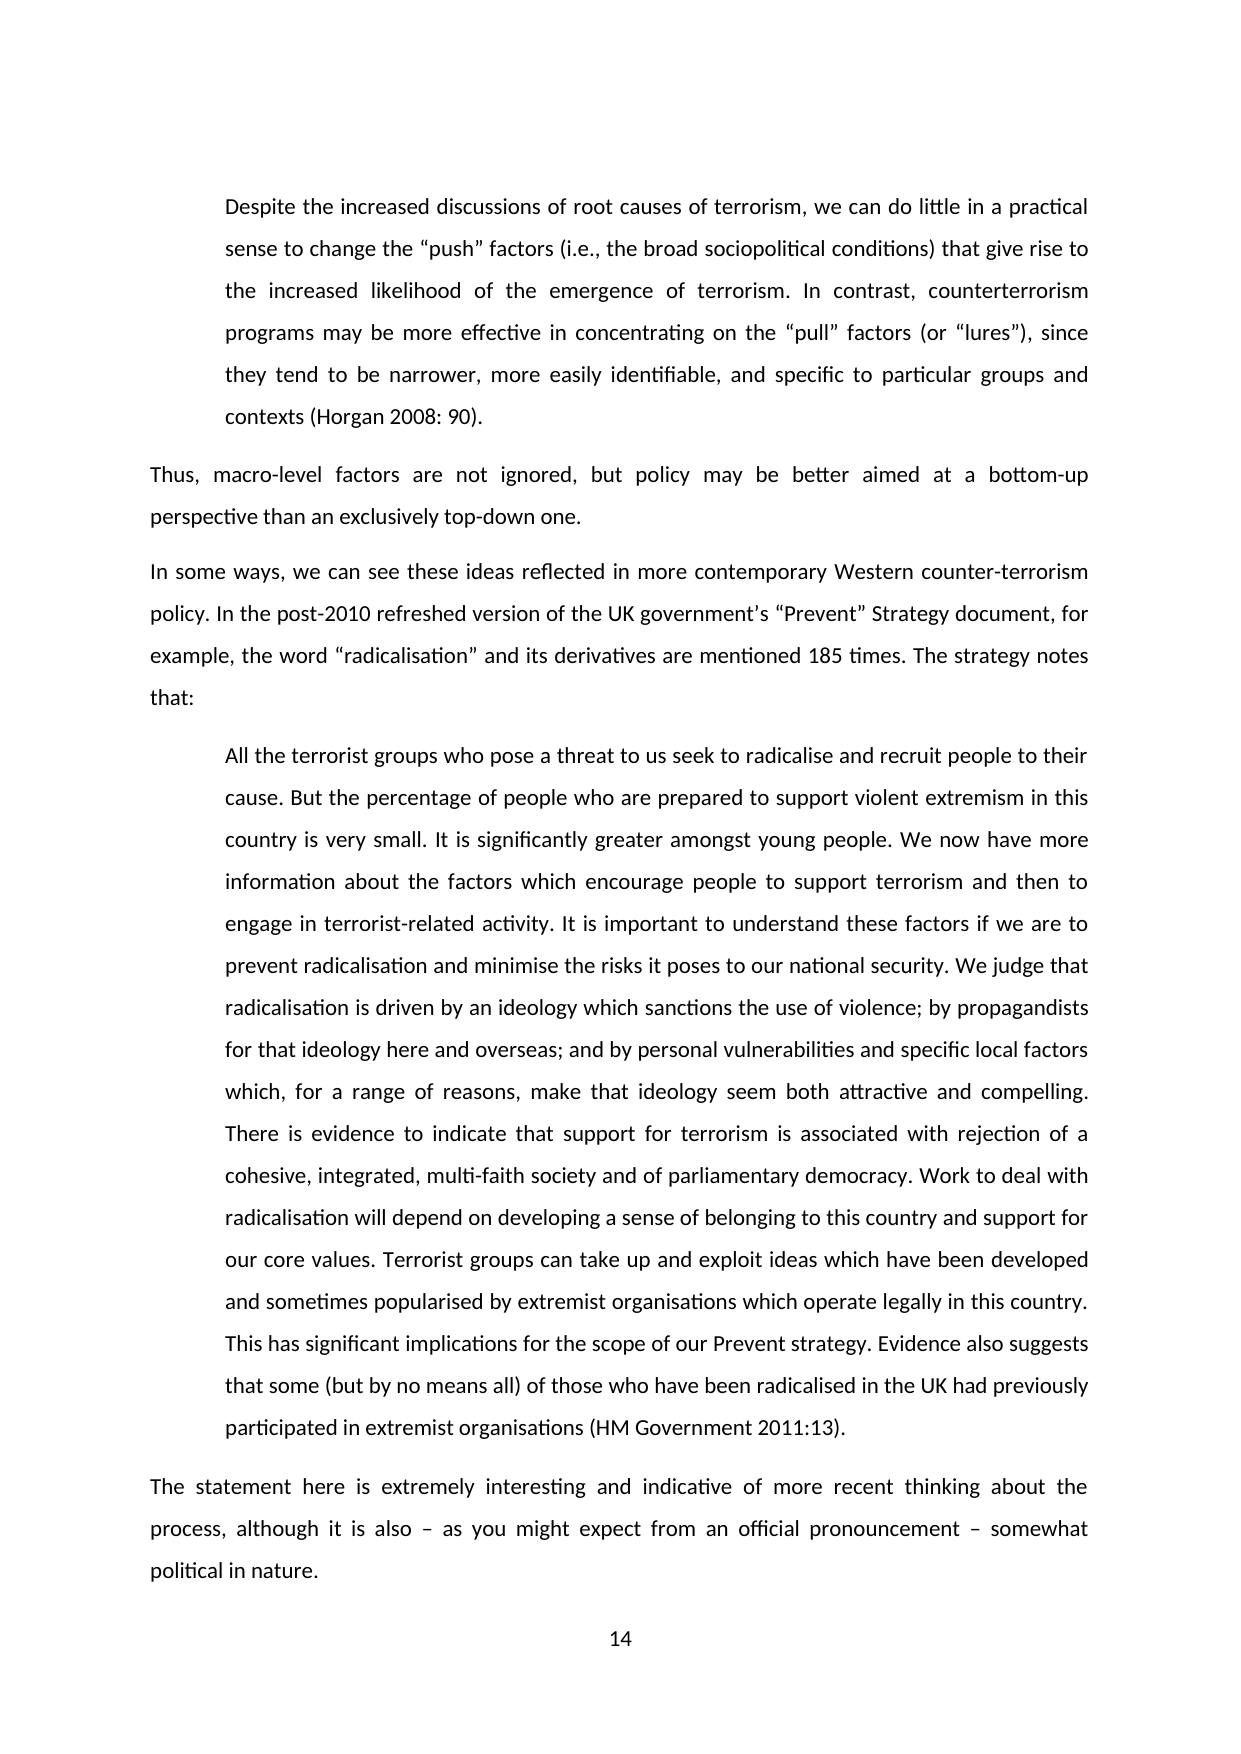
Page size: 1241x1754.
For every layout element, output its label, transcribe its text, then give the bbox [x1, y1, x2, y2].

text The statement here is extremely interesting and indicative of more recent thinking about the process, although it is also – as you might expect from an official pronouncement – somewhat political in nature. [150, 1472, 1090, 1584]
text Thus, macro-level factors are not ignored, but policy may be better aimed at a bottom-up perspective than an exclusively top-down one. [150, 461, 1090, 531]
text In some ways, we can see these ideas reflected in more contemporary Western counter-terrorism policy. In the post-2010 refreshed version of the UK government’s “Prevent” Strategy document, for example, the word “radicalisation” and its derivatives are mentioned 185 times. The strategy notes that: [150, 557, 1090, 711]
text Despite the increased discussions of root causes of terrorism, we can do little in a practical sense to change the “push” factors (i.e., the broad sociopolitical conditions) that give rise to the increased likelihood of the emergence of terrorism. In contrast, counterterrorism programs may be more effective in concentrating on the “pull” factors (or “lures”), since they tend to be narrower, more easily identifiable, and specific to particular groups and contexts (Horgan 2008: 90). [225, 192, 1090, 430]
text All the terrorist groups who pose a threat to us seek to radicalise and recruit people to their cause. But the percentage of people who are prepared to support violent extremism in this country is very small. It is significantly greater amongst young people. We now have more information about the factors which encourage people to support terrorism and then to engage in terrorist-related activity. It is important to understand these factors if we are to prevent radicalisation and minimise the risks it poses to our national security. We judge that radicalisation is driven by an ideology which sanctions the use of violence; by propagandists for that ideology here and overseas; and by personal vulnerabilities and specific local factors which, for a range of reasons, make that ideology seem both attractive and compelling. There is evidence to indicate that support for terrorism is associated with rejection of a cohesive, integrated, multi-faith society and of parliamentary democracy. Work to deal with radicalisation will depend on developing a sense of belonging to this country and support for our core values. Terrorist groups can take up and exploit ideas which have been developed and sometimes popularised by extremist organisations which operate legally in this country. This has significant implications for the scope of our Prevent strategy. Evidence also suggests that some (but by no means all) of those who have been radicalised in the UK had previously participated in extremist organisations (HM Government 2011:13). [225, 742, 1090, 1441]
